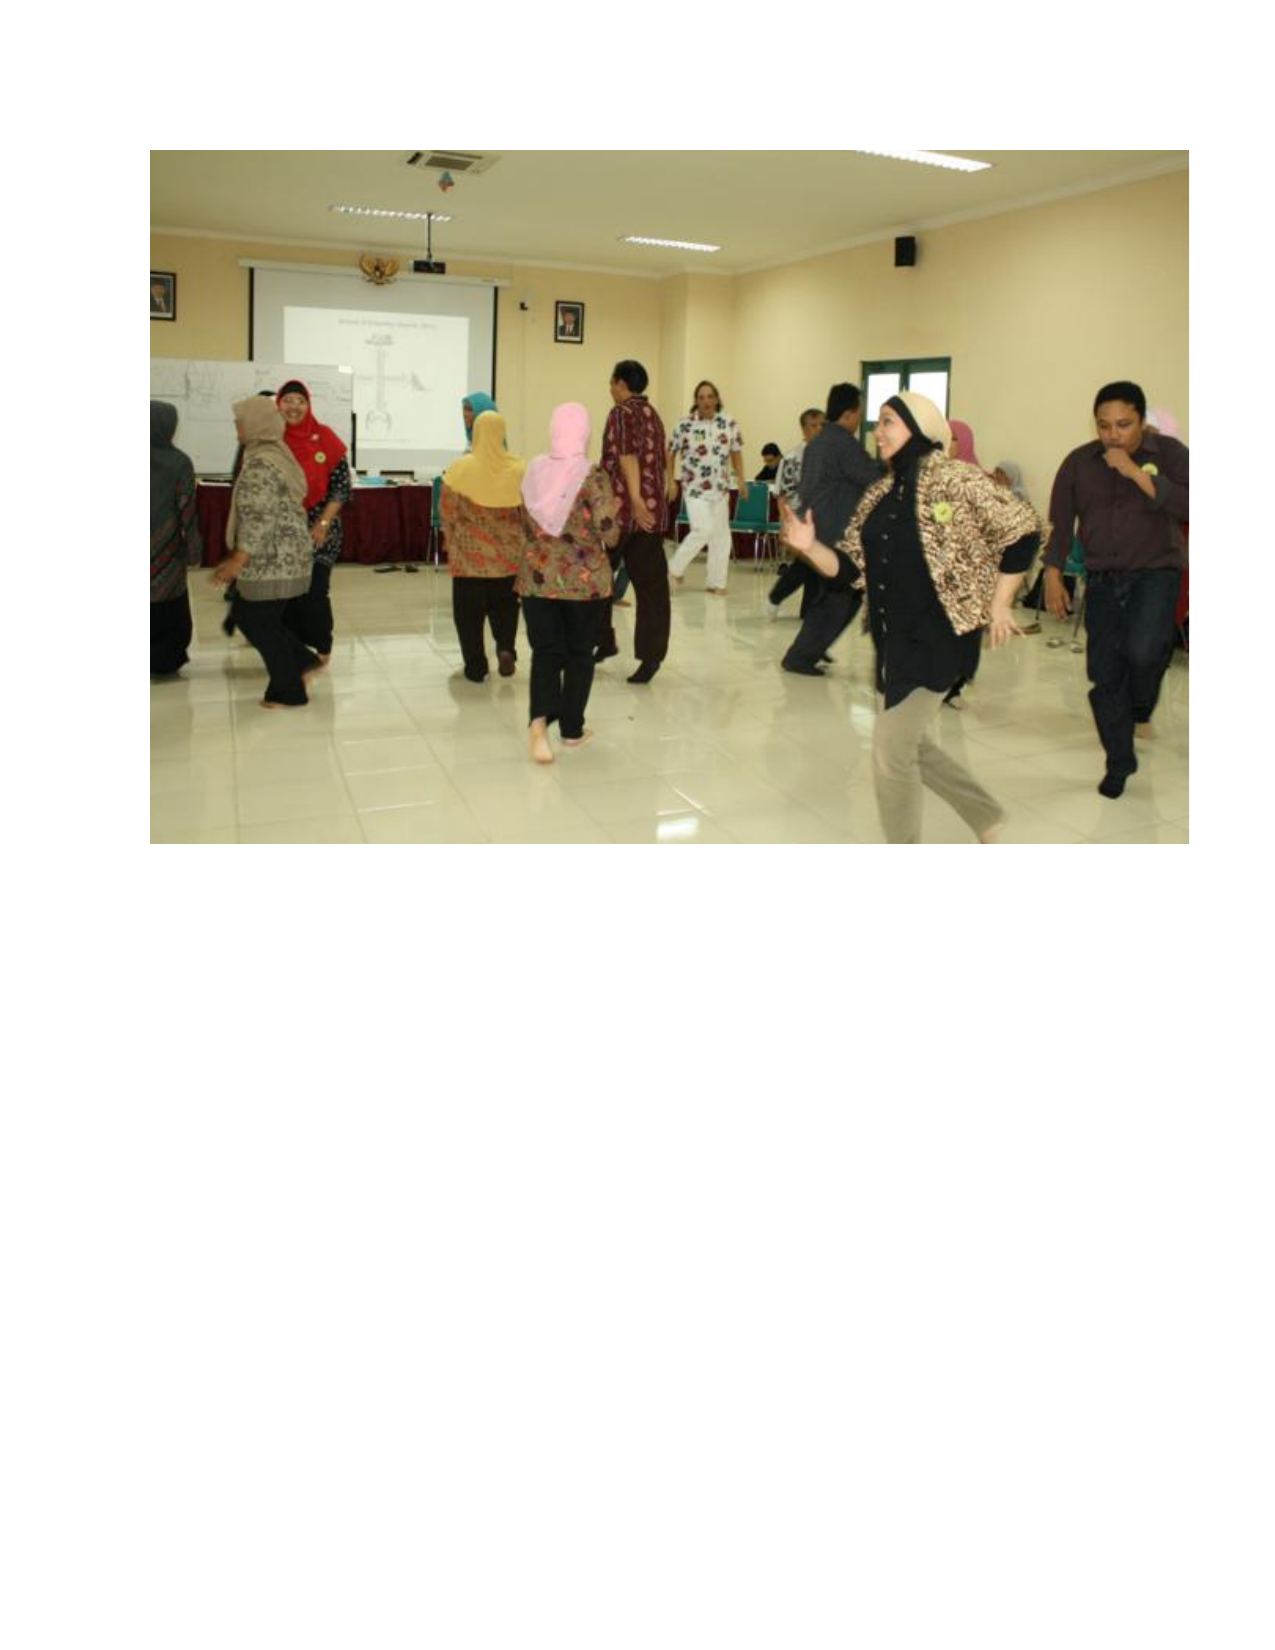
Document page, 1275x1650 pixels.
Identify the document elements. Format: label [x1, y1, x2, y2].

picture [150, 150, 1190, 844]
